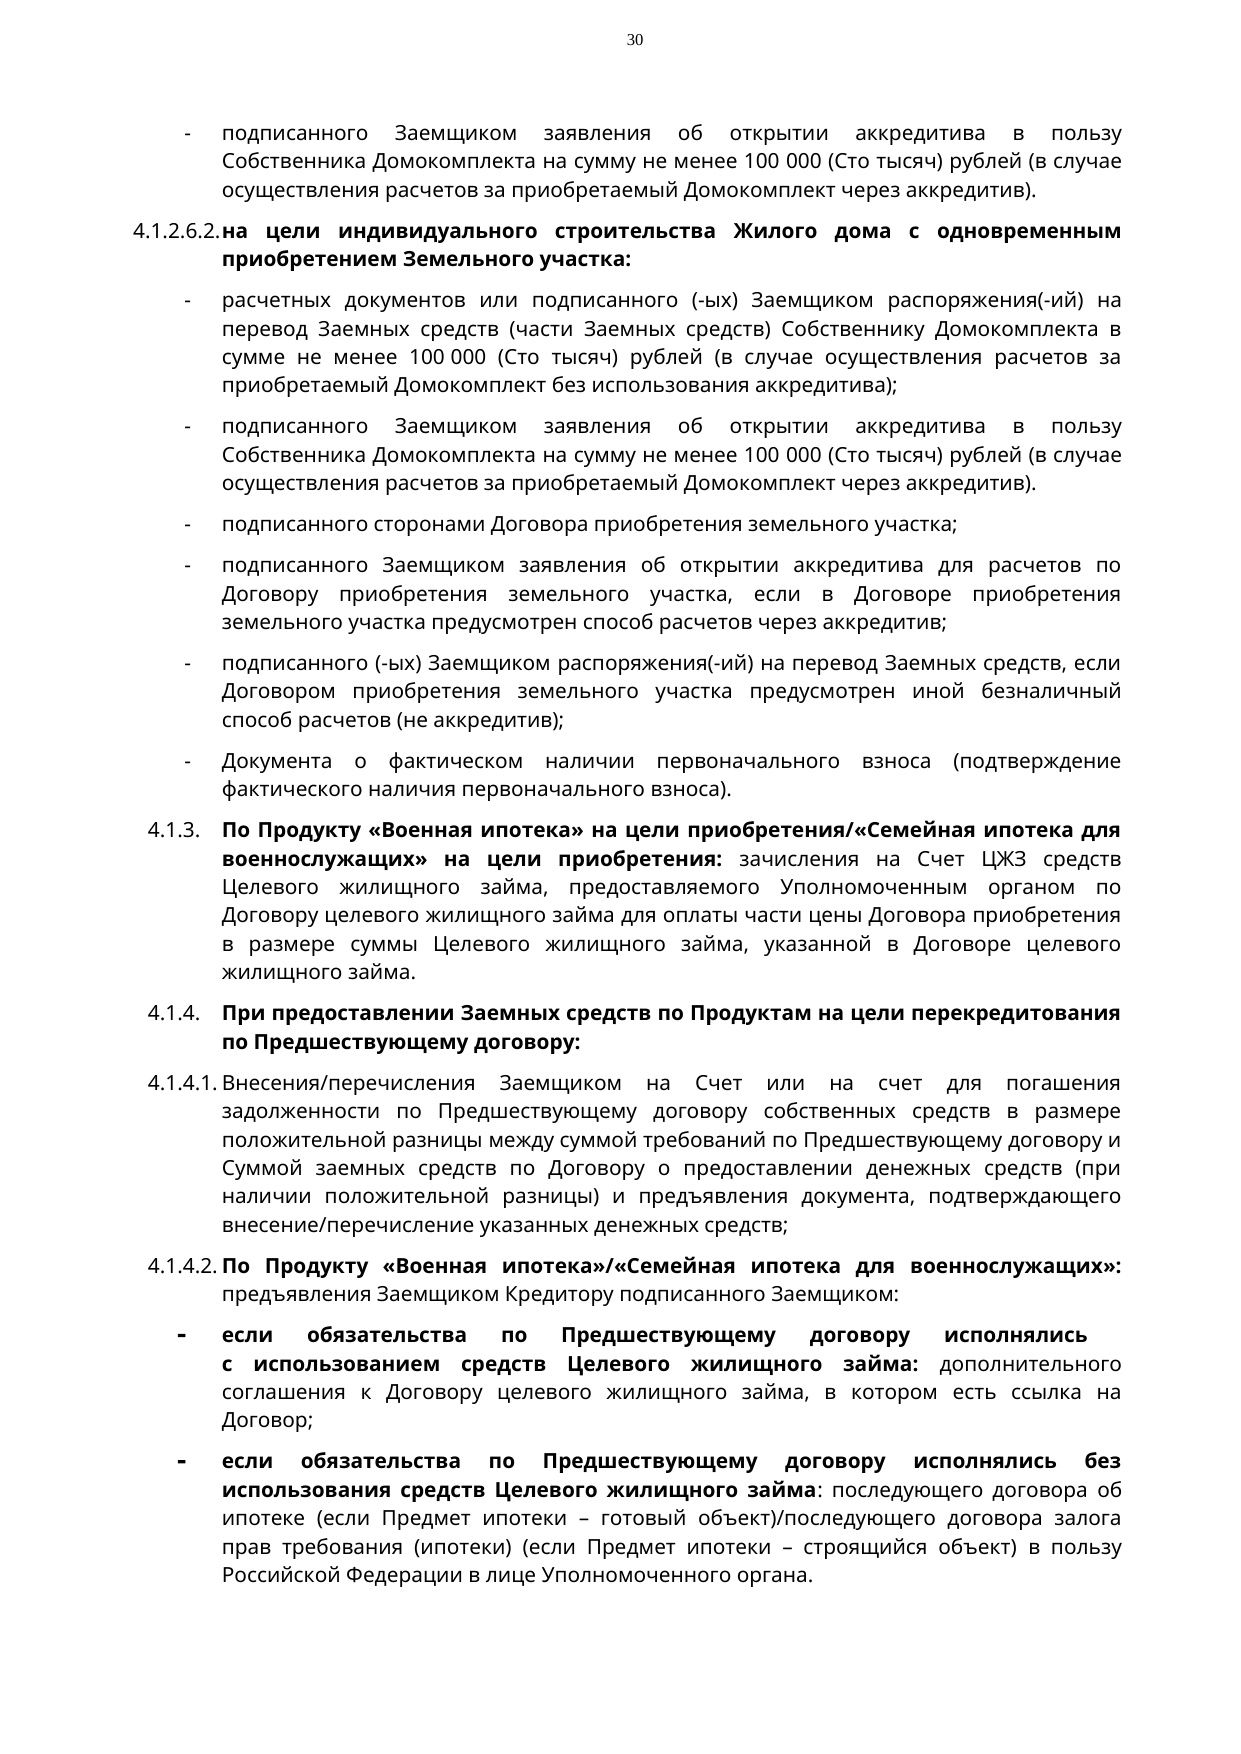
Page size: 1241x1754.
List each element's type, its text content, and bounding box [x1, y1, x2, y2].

list По Продукту «Военная ипотека» на цели приобретения/«Семейная ипотека для военнослужащих» на цели приобретения: зачисления на Счет ЦЖЗ средств Целевого жилищного займа, предоставляемого Уполномоченным органом по Договору целевого жилищного займа для оплаты части цены Договора приобретения в размере суммы Целевого жилищного займа, указанной в Договоре целевого жилищного займа. [148, 815, 1122, 986]
list подписанного (-ых) Заемщиком распоряжения(-ий) на перевод Заемных средств, если Договором приобретения земельного участка предусмотрен иной безналичный способ расчетов (не аккредитив); [184, 648, 1122, 733]
list подписанного Заемщиком заявления об открытии аккредитива в пользу Собственника Домокомплекта на сумму не менее 100 000 (Сто тысяч) рублей (в случае осуществления расчетов за приобретаемый Домокомплект через аккредитив). [184, 118, 1122, 203]
list подписанного сторонами Договора приобретения земельного участка; [184, 509, 1122, 538]
list По Продукту «Военная ипотека»/«Семейная ипотека для военнослужащих»: предъявления Заемщиком Кредитору подписанного Заемщиком: [148, 1251, 1122, 1308]
list При предоставлении Заемных средств по Продуктам на цели перекредитования по Предшествующему договору: [148, 998, 1122, 1055]
list если обязательства по Предшествующему договору исполнялись без использования средств Целевого жилищного займа: последующего договора об ипотеке (если Предмет ипотеки – готовый объект)/последующего договора залога прав требования (ипотеки) (если Предмет ипотеки – строящийся объект) в пользу Российской Федерации в лице Уполномоченного органа. [177, 1447, 1122, 1589]
list расчетных документов или подписанного (-ых) Заемщиком распоряжения(-ий) на перевод Заемных средств (части Заемных средств) Собственнику Домокомплекта в сумме не менее 100 000 (Сто тысяч) рублей (в случае осуществления расчетов за приобретаемый Домокомплект без использования аккредитива); [184, 285, 1122, 399]
list Внесения/перечисления Заемщиком на Счет или на счет для погашения задолженности по Предшествующему договору собственных средств в размере положительной разницы между суммой требований по Предшествующему договору и Суммой заемных средств по Договору о предоставлении денежных средств (при наличии положительной разницы) и предъявления документа, подтверждающего внесение/перечисление указанных денежных средств; [148, 1068, 1122, 1238]
list на цели индивидуального строительства Жилого дома с одновременным приобретением Земельного участка: [133, 216, 1122, 273]
list подписанного Заемщиком заявления об открытии аккредитива в пользу Собственника Домокомплекта на сумму не менее 100 000 (Сто тысяч) рублей (в случае осуществления расчетов за приобретаемый Домокомплект через аккредитив). [184, 412, 1122, 497]
list подписанного Заемщиком заявления об открытии аккредитива для расчетов по Договору приобретения земельного участка, если в Договоре приобретения земельного участка предусмотрен способ расчетов через аккредитив; [184, 550, 1122, 636]
list если обязательства по Предшествующему договору исполнялись с использованием средств Целевого жилищного займа: дополнительного соглашения к Договору целевого жилищного займа, в котором есть ссылка на Договор; [177, 1320, 1122, 1434]
list Документа о фактическом наличии первоначального взноса (подтверждение фактического наличия первоначального взноса). [184, 746, 1122, 803]
